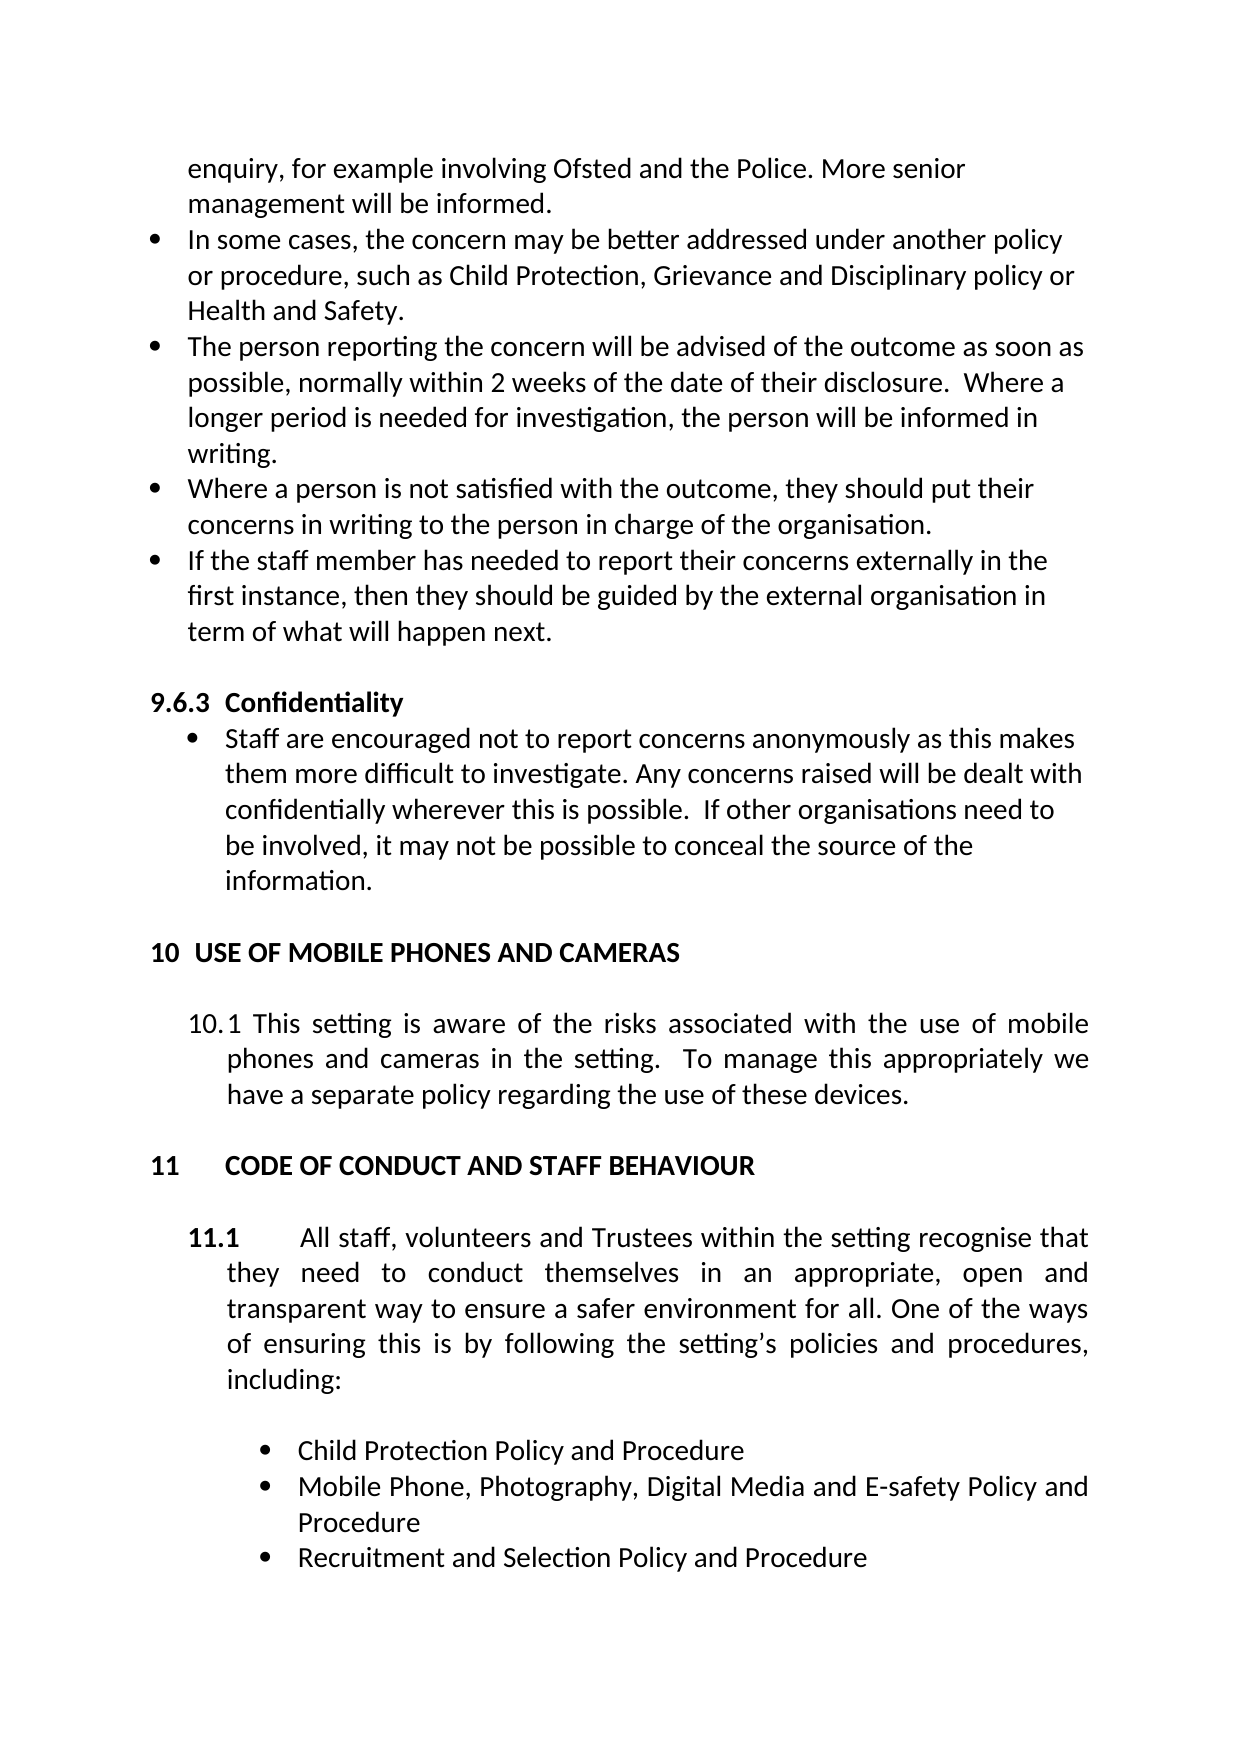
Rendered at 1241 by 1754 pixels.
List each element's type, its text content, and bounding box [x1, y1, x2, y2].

list All staff, volunteers and Trustees within the setting recognise that they need to conduct themselves in an appropriate, open and transparent way to ensure a safer environment for all. One of the ways of ensuring this is by following the setting’s policies and procedures, including: [187, 1219, 1090, 1397]
list Recruitment and Selection Policy and Procedure [260, 1539, 1090, 1575]
list USE OF MOBILE PHONES AND CAMERAS [150, 934, 1090, 969]
list If the staff member has needed to report their concerns externally in the first instance, then they should be guided by the external organisation in term of what will happen next. [150, 542, 1090, 649]
text 9.6.3 Confidentiality [150, 684, 1090, 720]
list The person reporting the concern will be advised of the outcome as soon as possible, normally within 2 weeks of the date of their disclosure. Where a longer period is needed for investigation, the person will be informed in writing. [150, 328, 1090, 471]
list Mobile Phone, Photography, Digital Media and E-safety Policy and Procedure [260, 1468, 1090, 1539]
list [150, 150, 1090, 221]
list Staff are encouraged not to report concerns anonymously as this makes them more difficult to investigate. Any concerns raised will be dealt with confidentially wherever this is possible. If other organisations need to be involved, it may not be possible to conceal the source of the information. [187, 720, 1090, 898]
list CODE OF CONDUCT AND STAFF BEHAVIOUR [150, 1147, 1090, 1183]
list Where a person is not satisfied with the outcome, they should put their concerns in writing to the person in charge of the organisation. [150, 471, 1090, 542]
list In some cases, the concern may be better addressed under another policy or procedure, such as Child Protection, Grievance and Disciplinary policy or Health and Safety. [150, 221, 1090, 328]
list 1 This setting is aware of the risks associated with the use of mobile phones and cameras in the setting. To manage this appropriately we have a separate policy regarding the use of these devices. [187, 1005, 1090, 1112]
list Child Protection Policy and Procedure [260, 1432, 1090, 1468]
